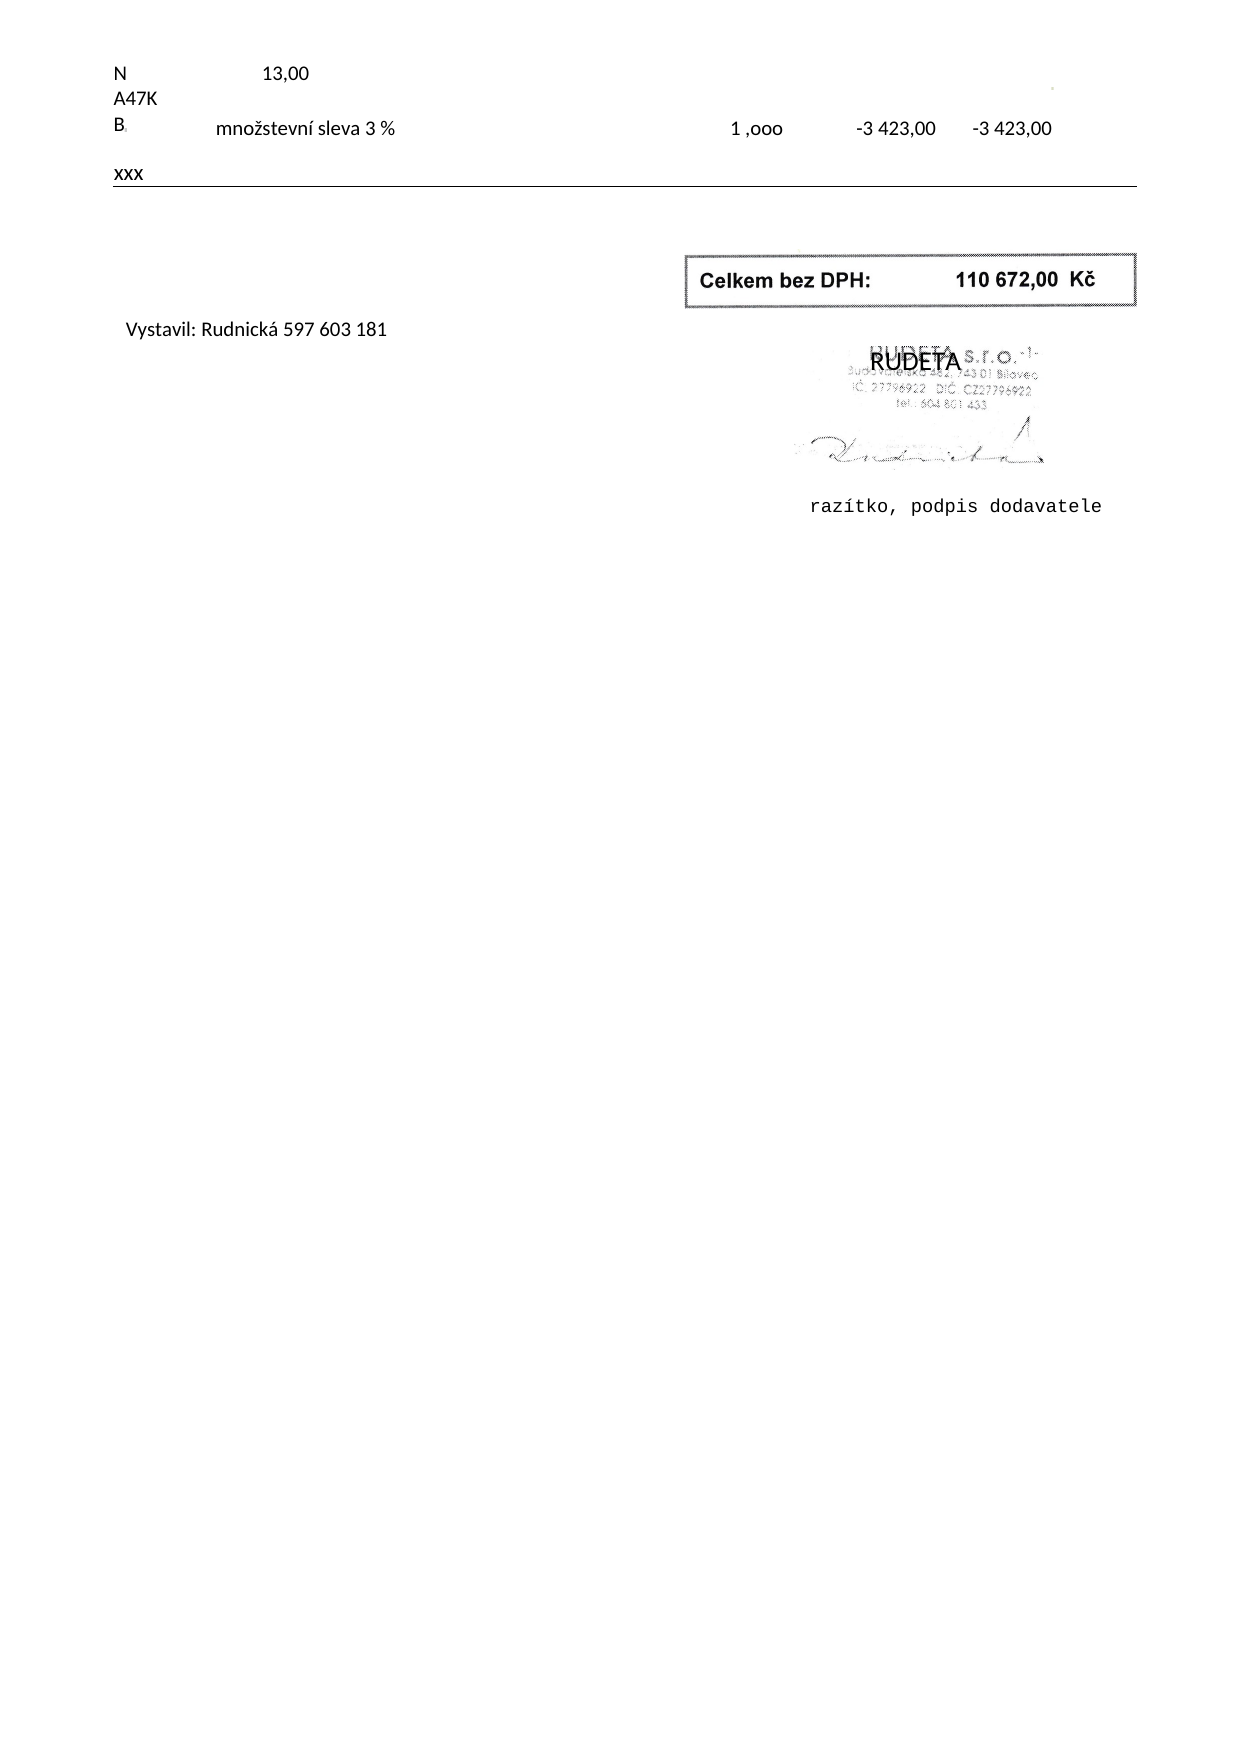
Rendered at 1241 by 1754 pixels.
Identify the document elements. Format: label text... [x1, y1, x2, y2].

picture [794, 346, 1044, 470]
text Vystavil: Rudnická 597 603 181 [126, 316, 1131, 342]
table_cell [188, 60, 1088, 186]
text razítko, podpis dodavatele [124, 497, 1102, 518]
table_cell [113, 60, 188, 186]
picture [684, 249, 1137, 309]
